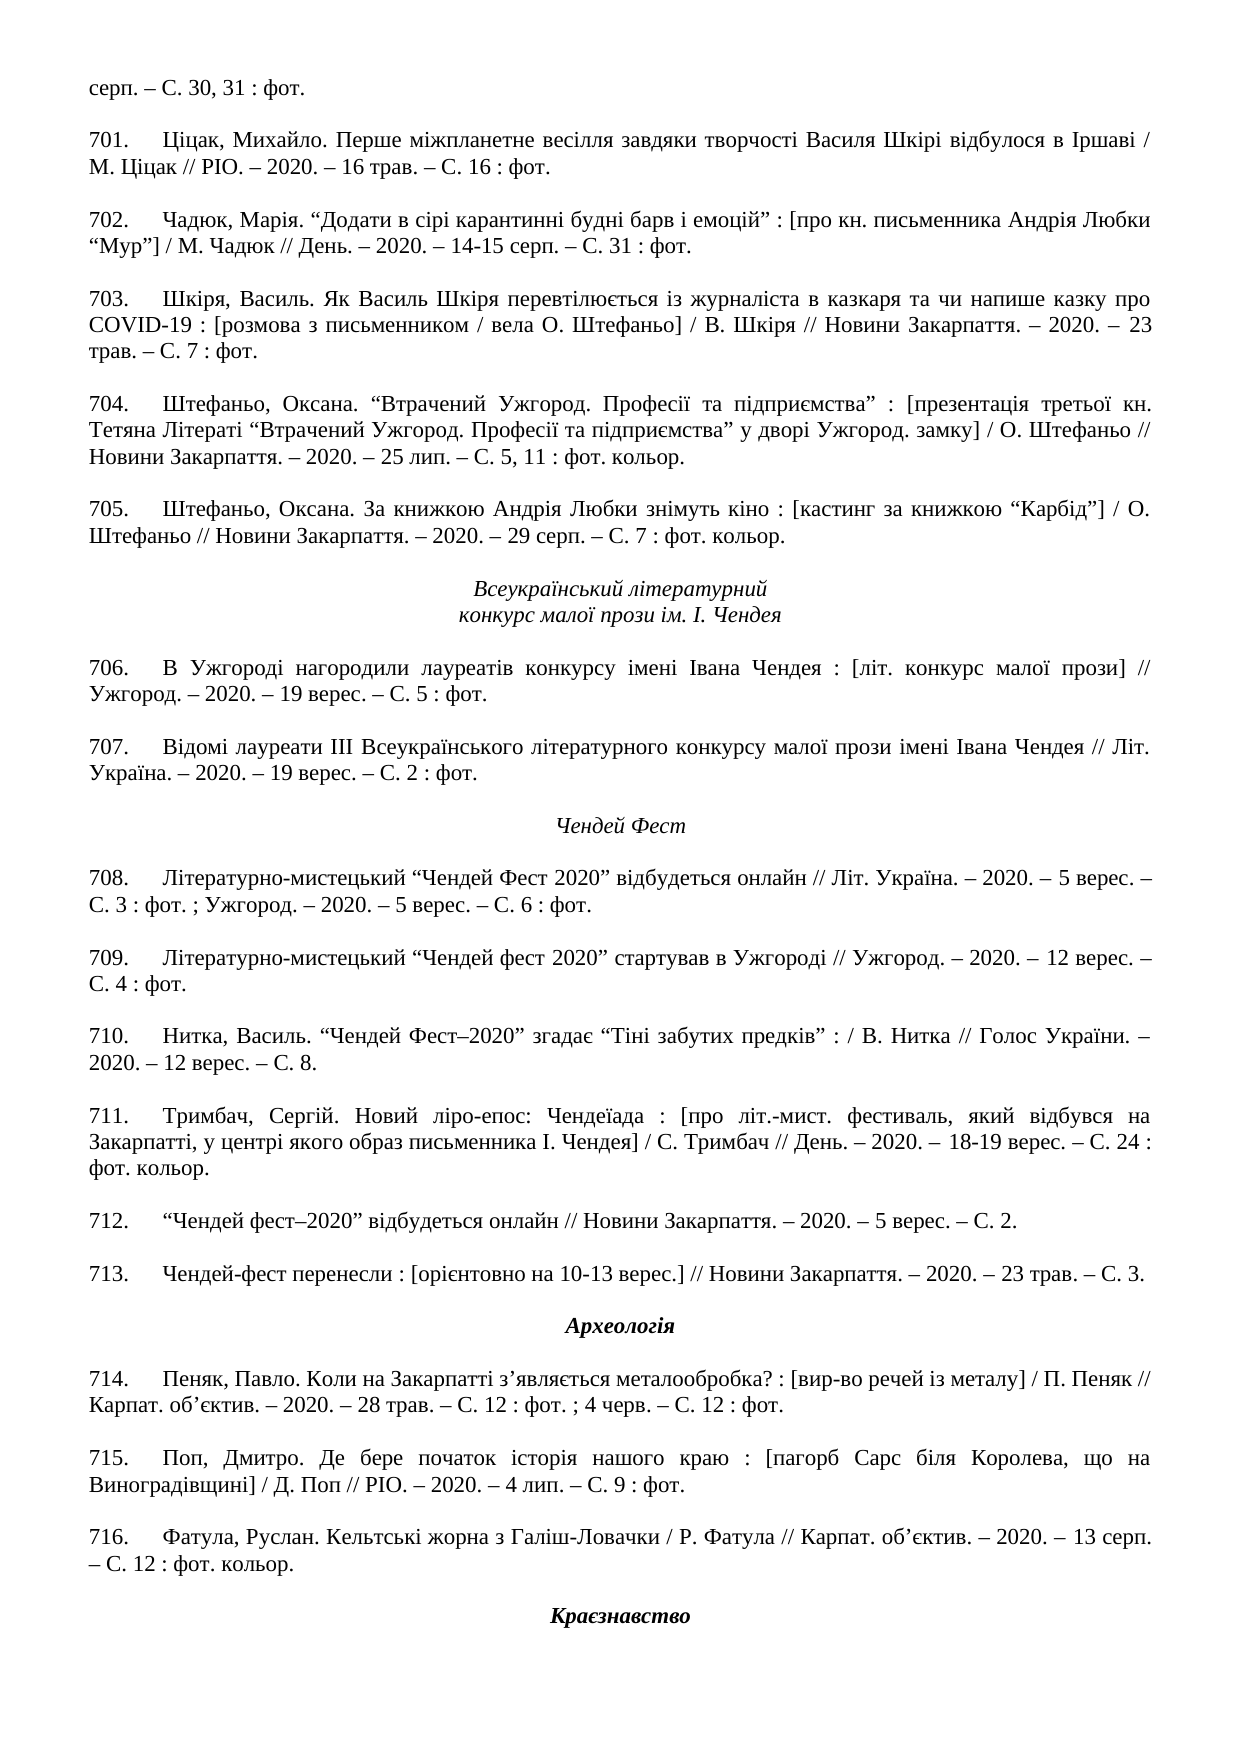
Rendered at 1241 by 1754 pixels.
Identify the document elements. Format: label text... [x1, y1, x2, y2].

text Всеукраїнський літературний [89, 574, 1152, 601]
list Шкіря, Василь. Як Василь Шкіря перевтілюється із журналіста в казкаря та чи напише казку про COVID-19 : [розмова з письменником / вела О. Штефаньо] / В. Шкіря // Новини Закарпаття. – 2020. – 23 трав. – С. 7 : фот. [89, 285, 1152, 364]
list Тримбач, Сергій. Новий ліро-епос: Чендеїада : [про літ.-мист. фестиваль, який відбувся на Закарпатті, у центрі якого образ письменника І. Чендея] / С. Тримбач // День. – 2020. – 18-19 верес. – С. 24 : фот. кольор. [89, 1102, 1152, 1181]
list Ціцак, Михайло. Перше міжпланетне весілля завдяки творчості Василя Шкірі відбулося в Іршаві / М. Ціцак // РІО. – 2020. – 16 трав. – С. 16 : фот. [89, 127, 1152, 179]
list “Чендей фест–2020ˮ відбудеться онлайн // Новини Закарпаття. – 2020. – 5 верес. – С. 2. [89, 1207, 1152, 1233]
text Чендей Фест [89, 812, 1152, 838]
list Штефаньо, Оксана. “Втрачений Ужгород. Професії та підприємстваˮ : [презентація третьої кн. Тетяна Літераті “Втрачений Ужгород. Професії та підприємстваˮ у дворі Ужгород. замку] / О. Штефаньо // Новини Закарпаття. – 2020. – 25 лип. – С. 5, 11 : фот. кольор. [89, 390, 1152, 469]
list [89, 74, 1152, 100]
list Чадюк, Марія. “Додати в сірі карантинні будні барв і емоційˮ : [про кн. письменника Андрія Любки “Мурˮ] / М. Чадюк // День. – 2020. – 14-15 серп. – С. 31 : фот. [89, 206, 1152, 258]
list Фатула, Руслан. Кельтські жорна з Галіш-Ловачки / Р. Фатула // Карпат. об’єктив. – 2020. – 13 серп. – С. 12 : фот. кольор. [89, 1523, 1152, 1576]
list В Ужгороді нагородили лауреатів конкурсу імені Івана Чендея : [літ. конкурс малої прози] // Ужгород. – 2020. – 19 верес. – С. 5 : фот. [89, 654, 1152, 706]
list Штефаньо, Оксана. За книжкою Андрія Любки знімуть кіно : [кастинг за книжкою “Карбідˮ] / О. Штефаньо // Новини Закарпаття. – 2020. – 29 серп. – С. 7 : фот. кольор. [89, 496, 1152, 548]
text Археологія [89, 1312, 1152, 1339]
text конкурс малої прози ім. І. Чендея [89, 601, 1152, 627]
list Поп, Дмитро. Де бере початок історія нашого краю : [пагорб Сарс біля Королева, що на Виноградівщині] / Д. Поп // РІО. – 2020. – 4 лип. – С. 9 : фот. [89, 1444, 1152, 1497]
list Пеняк, Павло. Коли на Закарпатті з’являється металообробка? : [вир-во речей із металу] / П. Пеняк // Карпат. об’єктив. – 2020. – 28 трав. – С. 12 : фот. ; 4 черв. – С. 12 : фот. [89, 1365, 1152, 1418]
text Краєзнавство [89, 1602, 1152, 1629]
list Чендей-фест перенесли : [орієнтовно на 10-13 верес.] // Новини Закарпаття. – 2020. – 23 трав. – С. 3. [89, 1260, 1152, 1286]
list Літературно-мистецький “Чендей Фест 2020ˮ відбудеться онлайн // Літ. Україна. – 2020. – 5 верес. – С. 3 : фот. ; Ужгород. – 2020. – 5 верес. – С. 6 : фот. [89, 864, 1152, 917]
list Нитка, Василь. “Чендей Фест–2020ˮ згадає “Тіні забутих предківˮ : / В. Нитка // Голос України. – 2020. – 12 верес. – С. 8. [89, 1023, 1152, 1075]
list Літературно-мистецький “Чендей фест 2020ˮ стартував в Ужгороді // Ужгород. – 2020. – 12 верес. – С. 4 : фот. [89, 943, 1152, 996]
list Відомі лауреати ІІІ Всеукраїнського літературного конкурсу малої прози імені Івана Чендея // Літ. Україна. – 2020. – 19 верес. – С. 2 : фот. [89, 733, 1152, 785]
